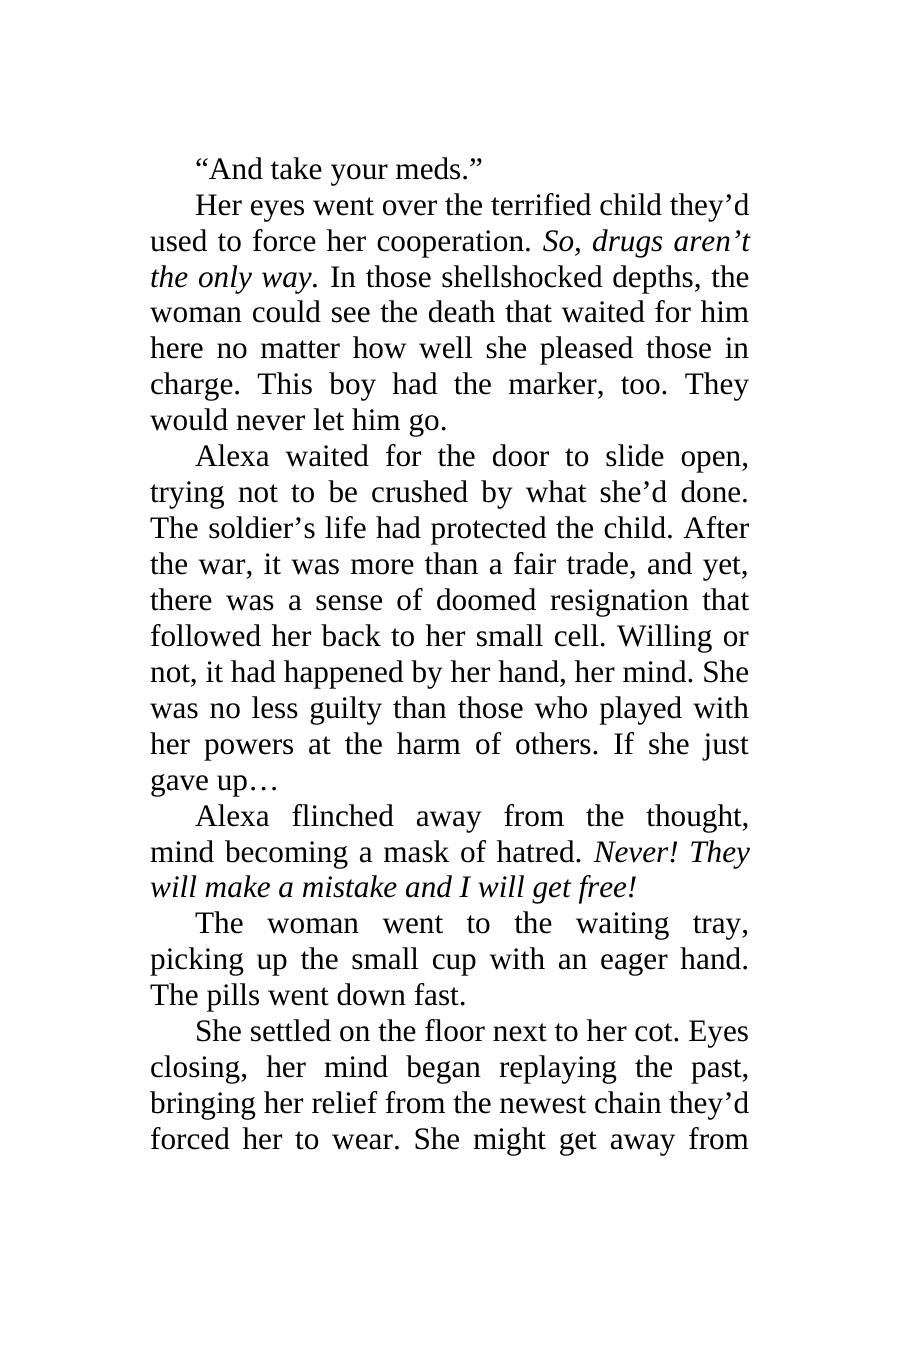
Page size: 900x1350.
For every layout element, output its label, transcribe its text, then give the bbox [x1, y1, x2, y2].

text Alexa flinched away from the thought, mind becoming a mask of hatred. Never! They will make a mistake and I will get free! [150, 797, 750, 905]
text Alexa waited for the door to slide open, trying not to be crushed by what she’d done. The soldier’s life had protected the child. After the war, it was more than a fair trade, and yet, there was a sense of doomed resignation that followed her back to her small cell. Willing or not, it had happened by her hand, her mind. She was no less guilty than those who played with her powers at the harm of others. If she just gave up… [150, 437, 750, 797]
text The woman went to the waiting tray, picking up the small cup with an eager hand. The pills went down fast. [150, 905, 750, 1012]
text “And take your meds.” [150, 150, 750, 186]
text Her eyes went over the terrified child they’d used to force her cooperation. So, drugs aren’t the only way. In those shellshocked depths, the woman could see the death that waited for him here no matter how well she pleased those in charge. This boy had the marker, too. They would never let him go. [150, 186, 750, 437]
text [150, 1012, 750, 1156]
